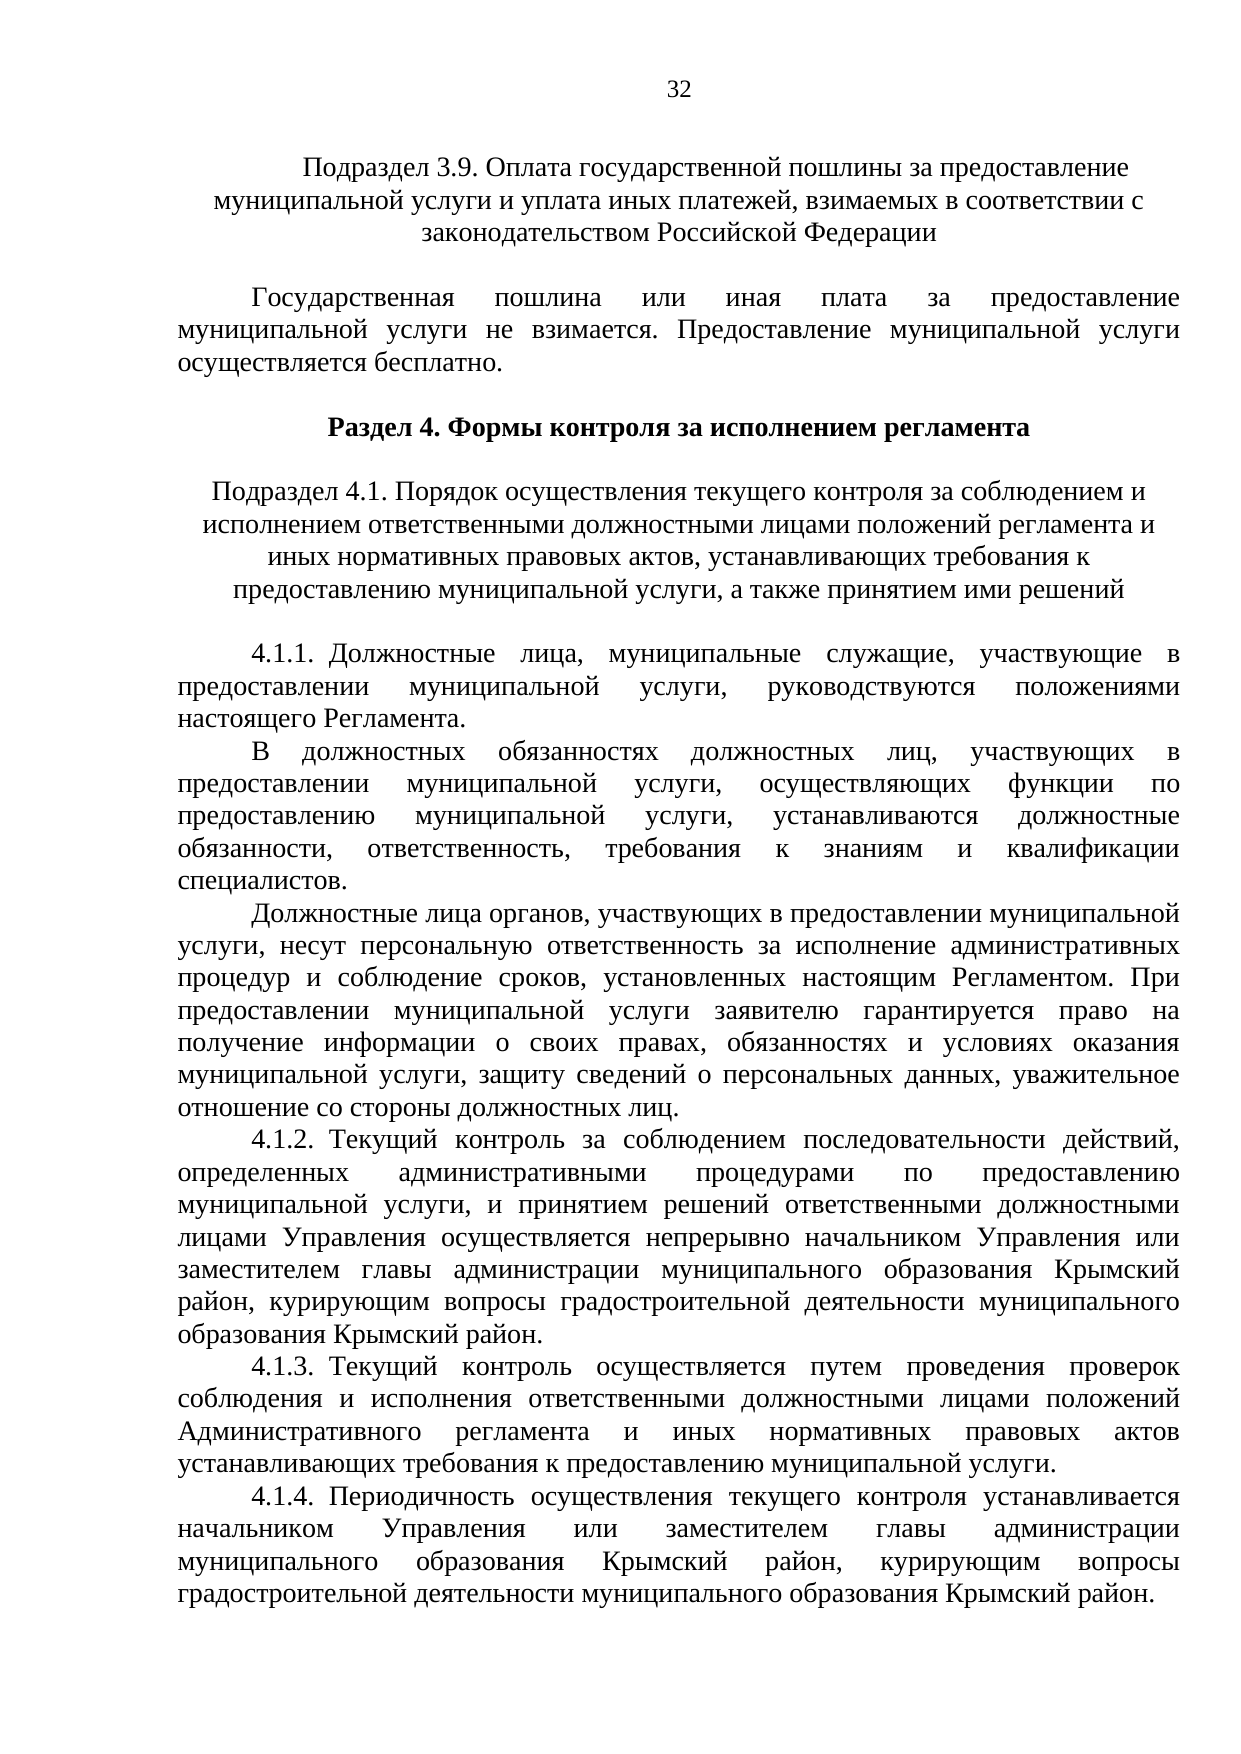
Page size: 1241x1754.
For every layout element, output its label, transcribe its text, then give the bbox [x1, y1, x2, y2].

text Подраздел 3.9. Оплата государственной пошлины за предоставление муниципальной услуги и уплата иных платежей, взимаемых в соответствии с законодательством Российской Федерации [177, 151, 1181, 248]
text 4.1.1. Должностные лица, муниципальные служащие, участвующие в предоставлении муниципальной услуги, руководствуются положениями настоящего Регламента. [177, 636, 1181, 734]
text Раздел 4. Формы контроля за исполнением регламента [177, 410, 1181, 442]
text Подраздел 4.1. Порядок осуществления текущего контроля за соблюдением и исполнением ответственными должностными лицами положений регламента и иных нормативных правовых актов, устанавливающих требования к предоставлению муниципальной услуги, а также принятием ими решений [177, 474, 1181, 604]
text 4.1.3. Текущий контроль осуществляется путем проведения проверок соблюдения и исполнения ответственными должностными лицами положений Административного регламента и иных нормативных правовых актов устанавливающих требования к предоставлению муниципальной услуги. [177, 1349, 1181, 1479]
text 4.1.4. Периодичность осуществления текущего контроля устанавливается начальником Управления или заместителем главы администрации муниципального образования Крымский район, курирующим вопросы градостроительной деятельности муниципального образования Крымский район. [177, 1479, 1181, 1608]
text 4.1.2. Текущий контроль за соблюдением последовательности действий, определенных административными процедурами по предоставлению муниципальной услуги, и принятием решений ответственными должностными лицами Управления осуществляется непрерывно начальником Управления или заместителем главы администрации муниципального образования Крымский район, курирующим вопросы градостроительной деятельности муниципального образования Крымский район. [177, 1122, 1181, 1349]
text В должностных обязанностях должностных лиц, участвующих в предоставлении муниципальной услуги, осуществляющих функции по предоставлению муниципальной услуги, устанавливаются должностные обязанности, ответственность, требования к знаниям и квалификации специалистов. [177, 734, 1181, 896]
text Государственная пошлина или иная плата за предоставление муниципальной услуги не взимается. Предоставление муниципальной услуги осуществляется бесплатно. [177, 280, 1181, 377]
text Должностные лица органов, участвующих в предоставлении муниципальной услуги, несут персональную ответственность за исполнение административных процедур и соблюдение сроков, установленных настоящим Регламентом. При предоставлении муниципальной услуги заявителю гарантируется право на получение информации о своих правах, обязанностях и условиях оказания муниципальной услуги, защиту сведений о персональных данных, уважительное отношение со стороны должностных лиц. [177, 896, 1181, 1122]
